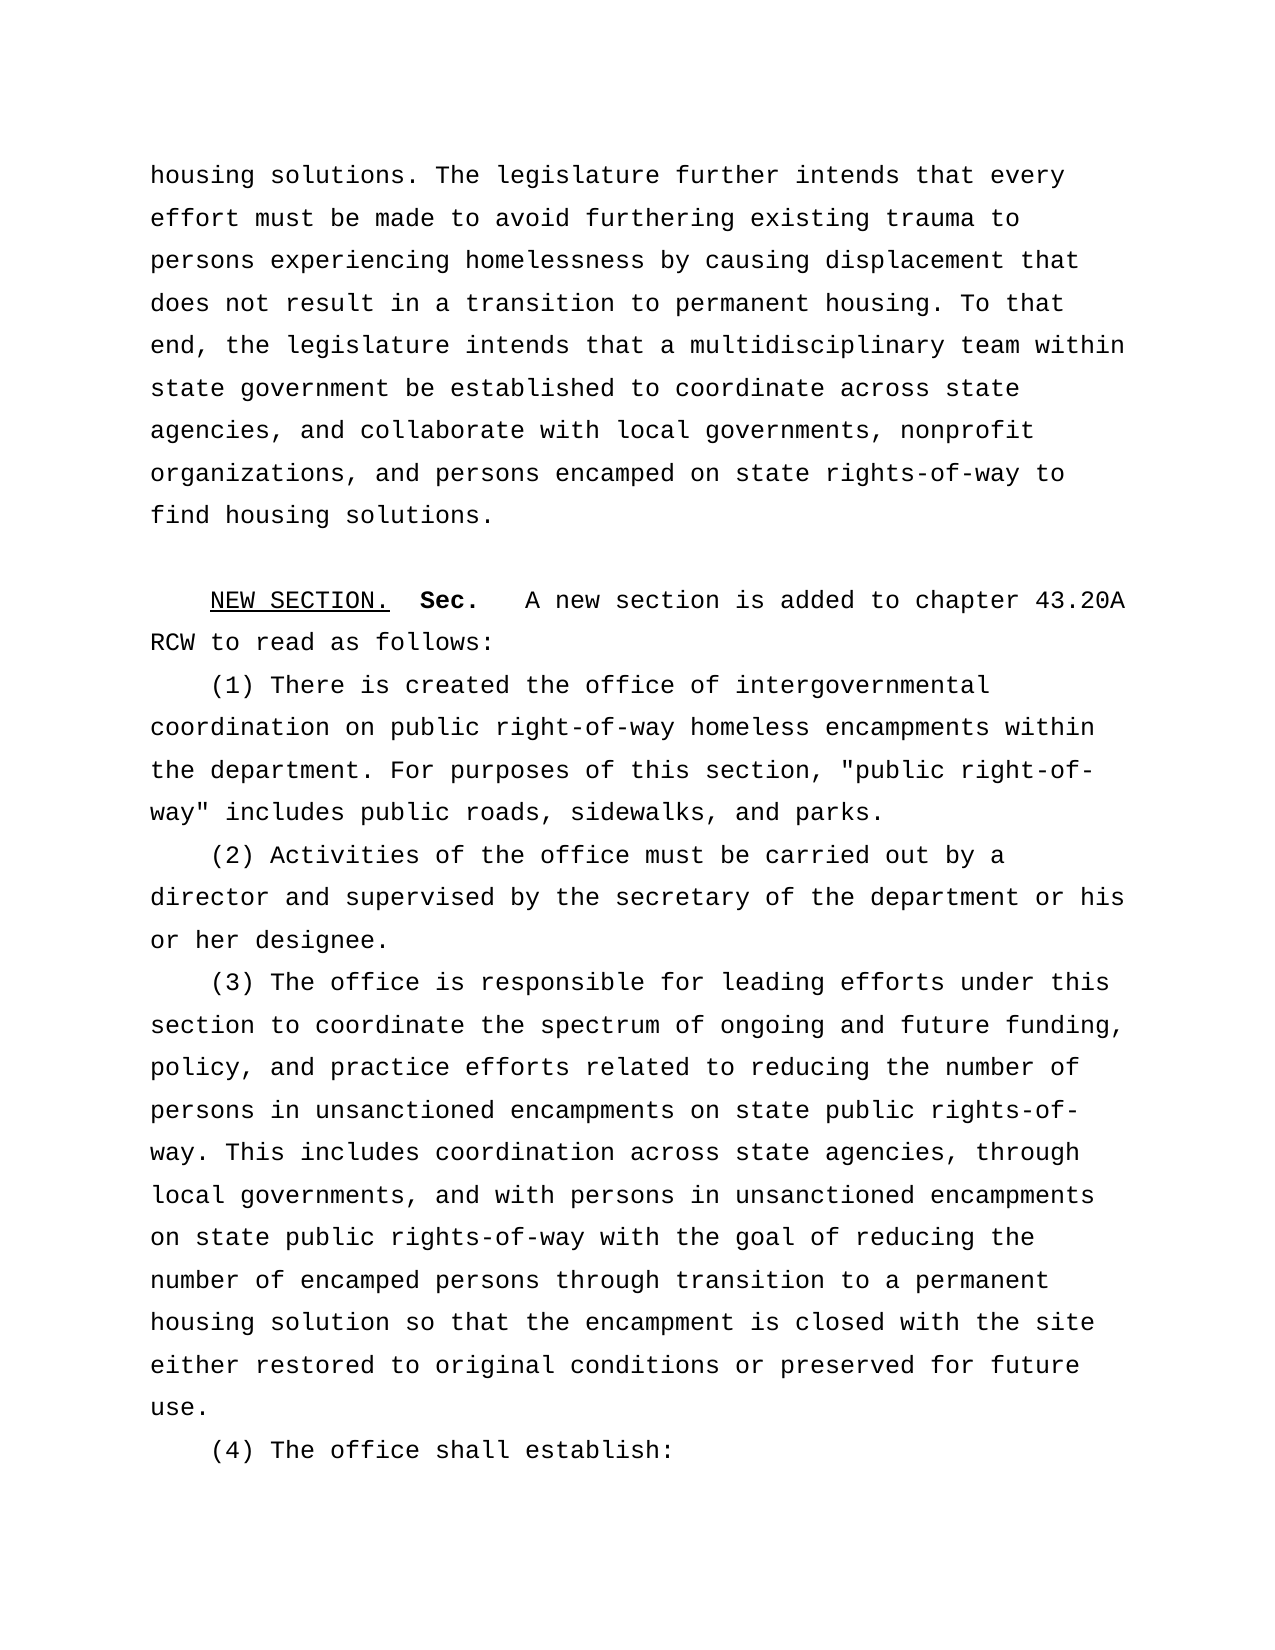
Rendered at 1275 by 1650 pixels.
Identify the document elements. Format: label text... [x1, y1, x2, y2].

text (2) Activities of the office must be carried out by a director and supervised by the secretary of the department or his or her designee. [150, 829, 1125, 957]
text (4) The office shall establish: [150, 1424, 1125, 1467]
text (1) There is created the office of intergovernmental coordination on public right-of-way homeless encampments within the department. For purposes of this section, "public right-of-way" includes public roads, sidewalks, and parks. [150, 659, 1125, 829]
text (3) The office is responsible for leading efforts under this section to coordinate the spectrum of ongoing and future funding, policy, and practice efforts related to reducing the number of persons in unsanctioned encampments on state public rights-of-way. This includes coordination across state agencies, through local governments, and with persons in unsanctioned encampments on state public rights-of-way with the goal of reducing the number of encamped persons through transition to a permanent housing solution so that the encampment is closed with the site either restored to original conditions or preserved for future use. [150, 957, 1125, 1424]
text NEW SECTION. Sec. A new section is added to chapter 43.20A RCW to read as follows: [150, 574, 1125, 659]
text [150, 150, 1125, 532]
